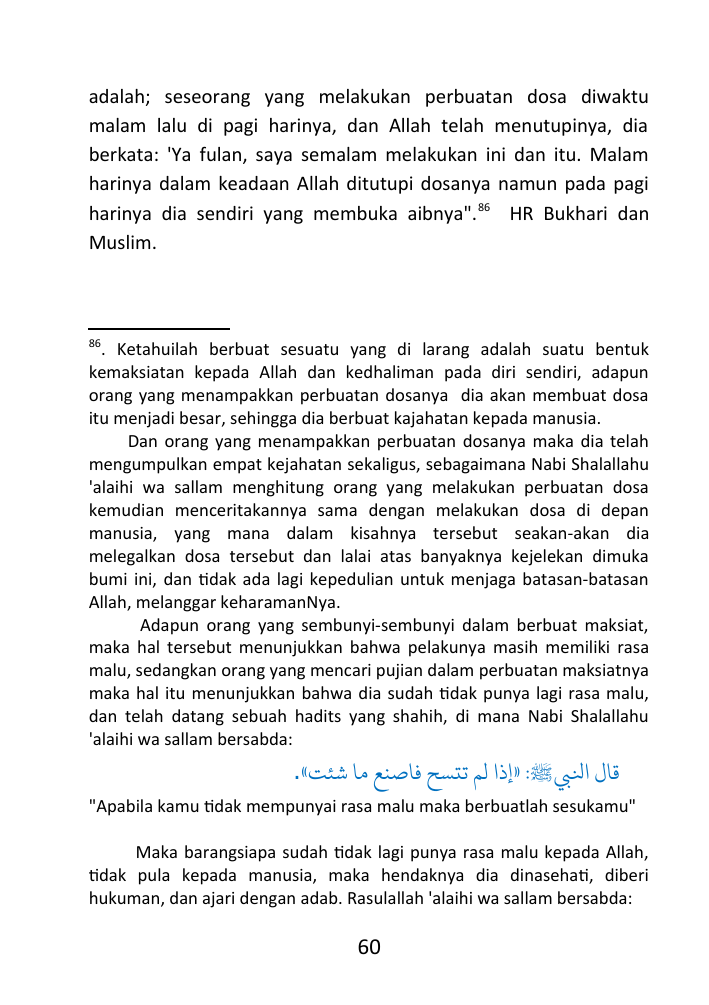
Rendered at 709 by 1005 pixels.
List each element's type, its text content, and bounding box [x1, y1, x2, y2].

text Dari Abu Hurairah semoga Allah meridhainya, dia berkata: "Aku pernah mendengar Rasulallah Shalalahu 'alaihi wa sallam bersabda: "Semua umatku di ampuni kecuali orang-orang yang bangga atas dosanya, dan diantara bentuk membanggakan dosa adalah; seseorang yang melakukan perbuatan dosa diwaktu malam lalu di pagi harinya, dan Allah telah menutupinya, dia berkata: 'Ya fulan, saya semalam melakukan ini dan itu. Malam harinya dalam keadaan Allah ditutupi dosanya namun pada pagi harinya dia sendiri yang membuka aibnya". HR Bukhari dan Muslim. [88, 83, 650, 254]
